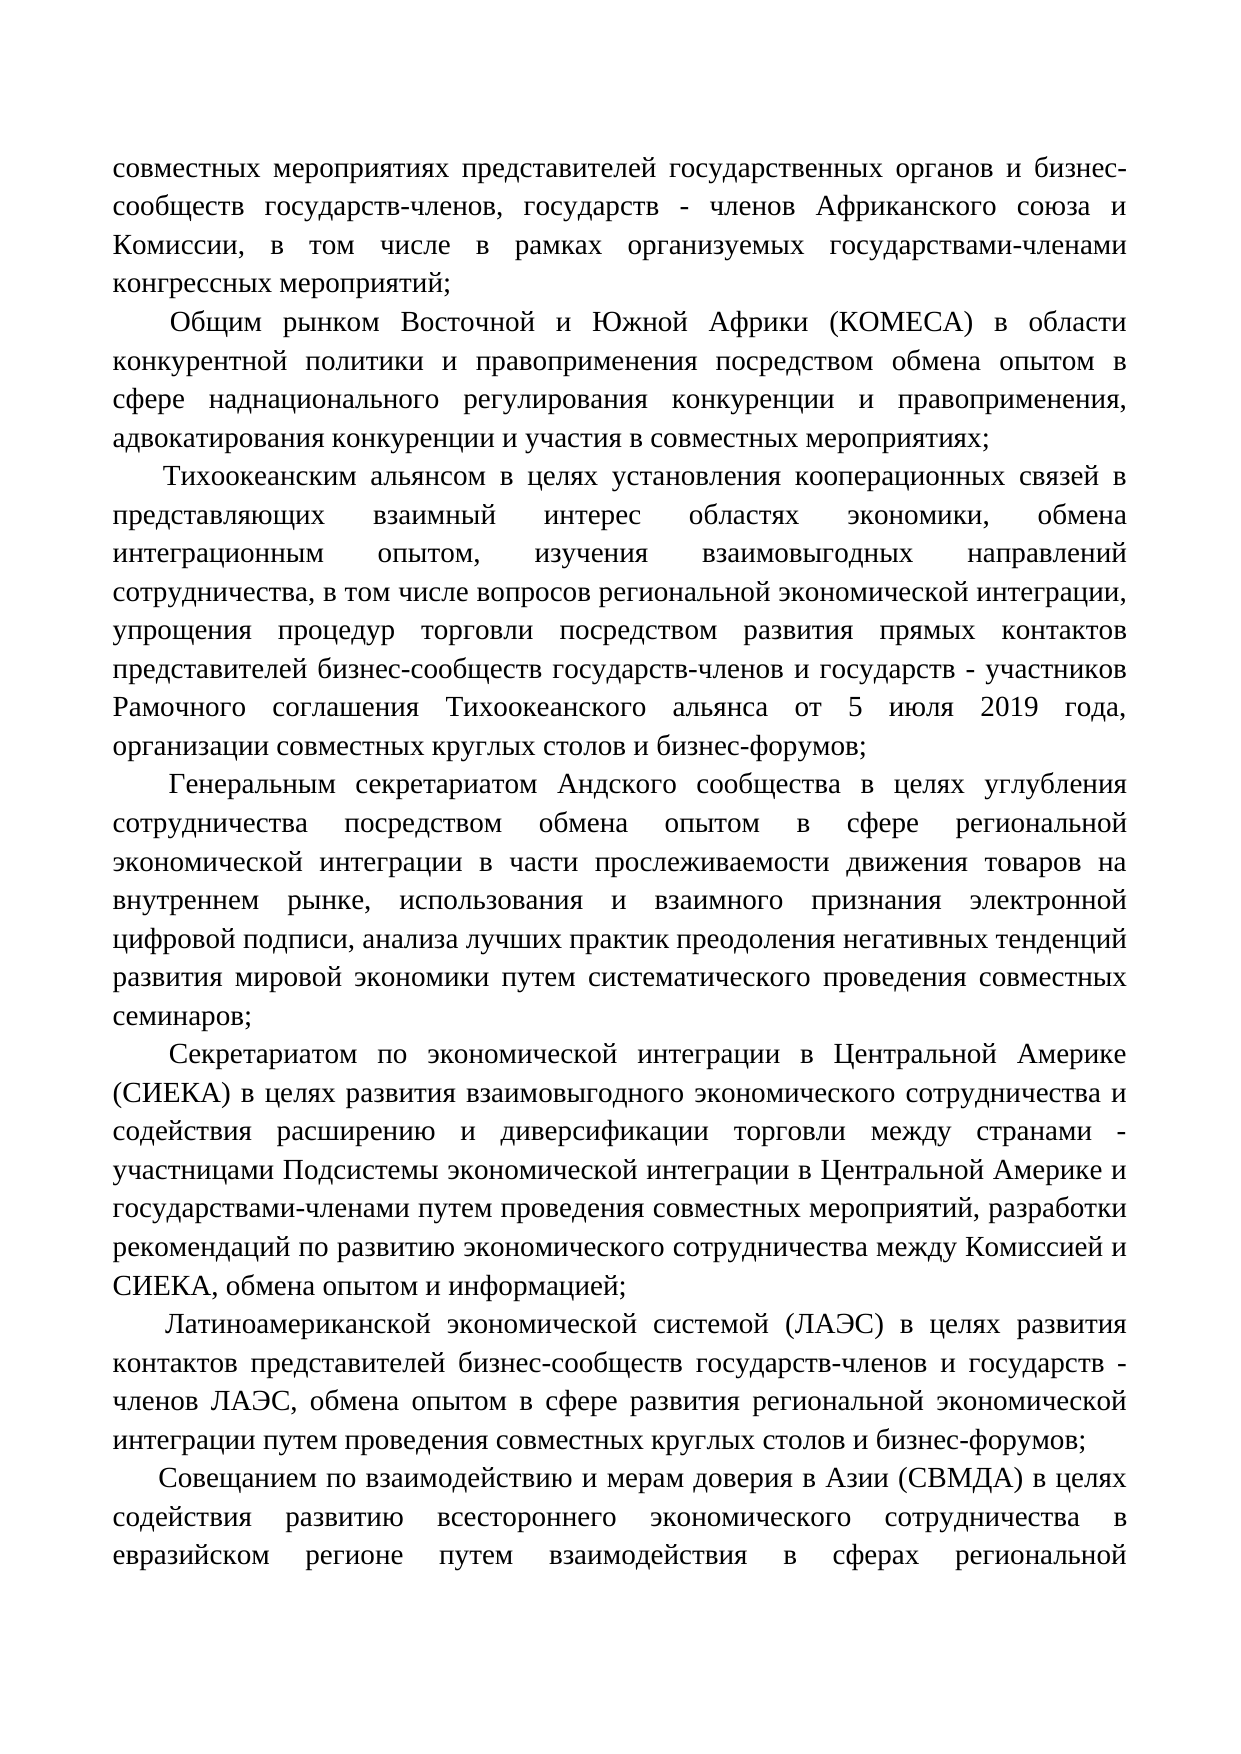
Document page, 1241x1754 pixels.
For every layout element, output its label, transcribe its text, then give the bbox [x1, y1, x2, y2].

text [112, 150, 1128, 299]
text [112, 1460, 1128, 1571]
text Тихоокеанским альянсом в целях установления кооперационных связей в представляющих взаимный интерес областях экономики, обмена интеграционным опытом, изучения взаимовыгодных направлений сотрудничества, в том числе вопросов региональной экономической интеграции, упрощения процедур торговли посредством развития прямых контактов представителей бизнес-сообществ государств-членов и государств - участников Рамочного соглашения Тихоокеанского альянса от 5 июля 2019 года, организации совместных круглых столов и бизнес-форумов; [112, 458, 1128, 762]
text Общим рынком Восточной и Южной Африки (КОМЕСА) в области конкурентной политики и правоприменения посредством обмена опытом в сфере наднационального регулирования конкуренции и правоприменения, адвокатирования конкуренции и участия в совместных мероприятиях; [112, 304, 1128, 453]
text Генеральным секретариатом Андского сообщества в целях углубления сотрудничества посредством обмена опытом в сфере региональной экономической интеграции в части прослеживаемости движения товаров на внутреннем рынке, использования и взаимного признания электронной цифровой подписи, анализа лучших практик преодоления негативных тенденций развития мировой экономики путем систематического проведения совместных семинаров; [112, 767, 1128, 1031]
text Секретариатом по экономической интеграции в Центральной Америке (СИЕКА) в целях развития взаимовыгодного экономического сотрудничества и содействия расширению и диверсификации торговли между странами - участницами Подсистемы экономической интеграции в Центральной Америке и государствами-членами путем проведения совместных мероприятий, разработки рекомендаций по развитию экономического сотрудничества между Комиссией и СИЕКА, обмена опытом и информацией; [112, 1036, 1128, 1301]
text Латиноамериканской экономической системой (ЛАЭС) в целях развития контактов представителей бизнес-сообществ государств-членов и государств - членов ЛАЭС, обмена опытом в сфере развития региональной экономической интеграции путем проведения совместных круглых столов и бизнес-форумов; [112, 1306, 1128, 1455]
